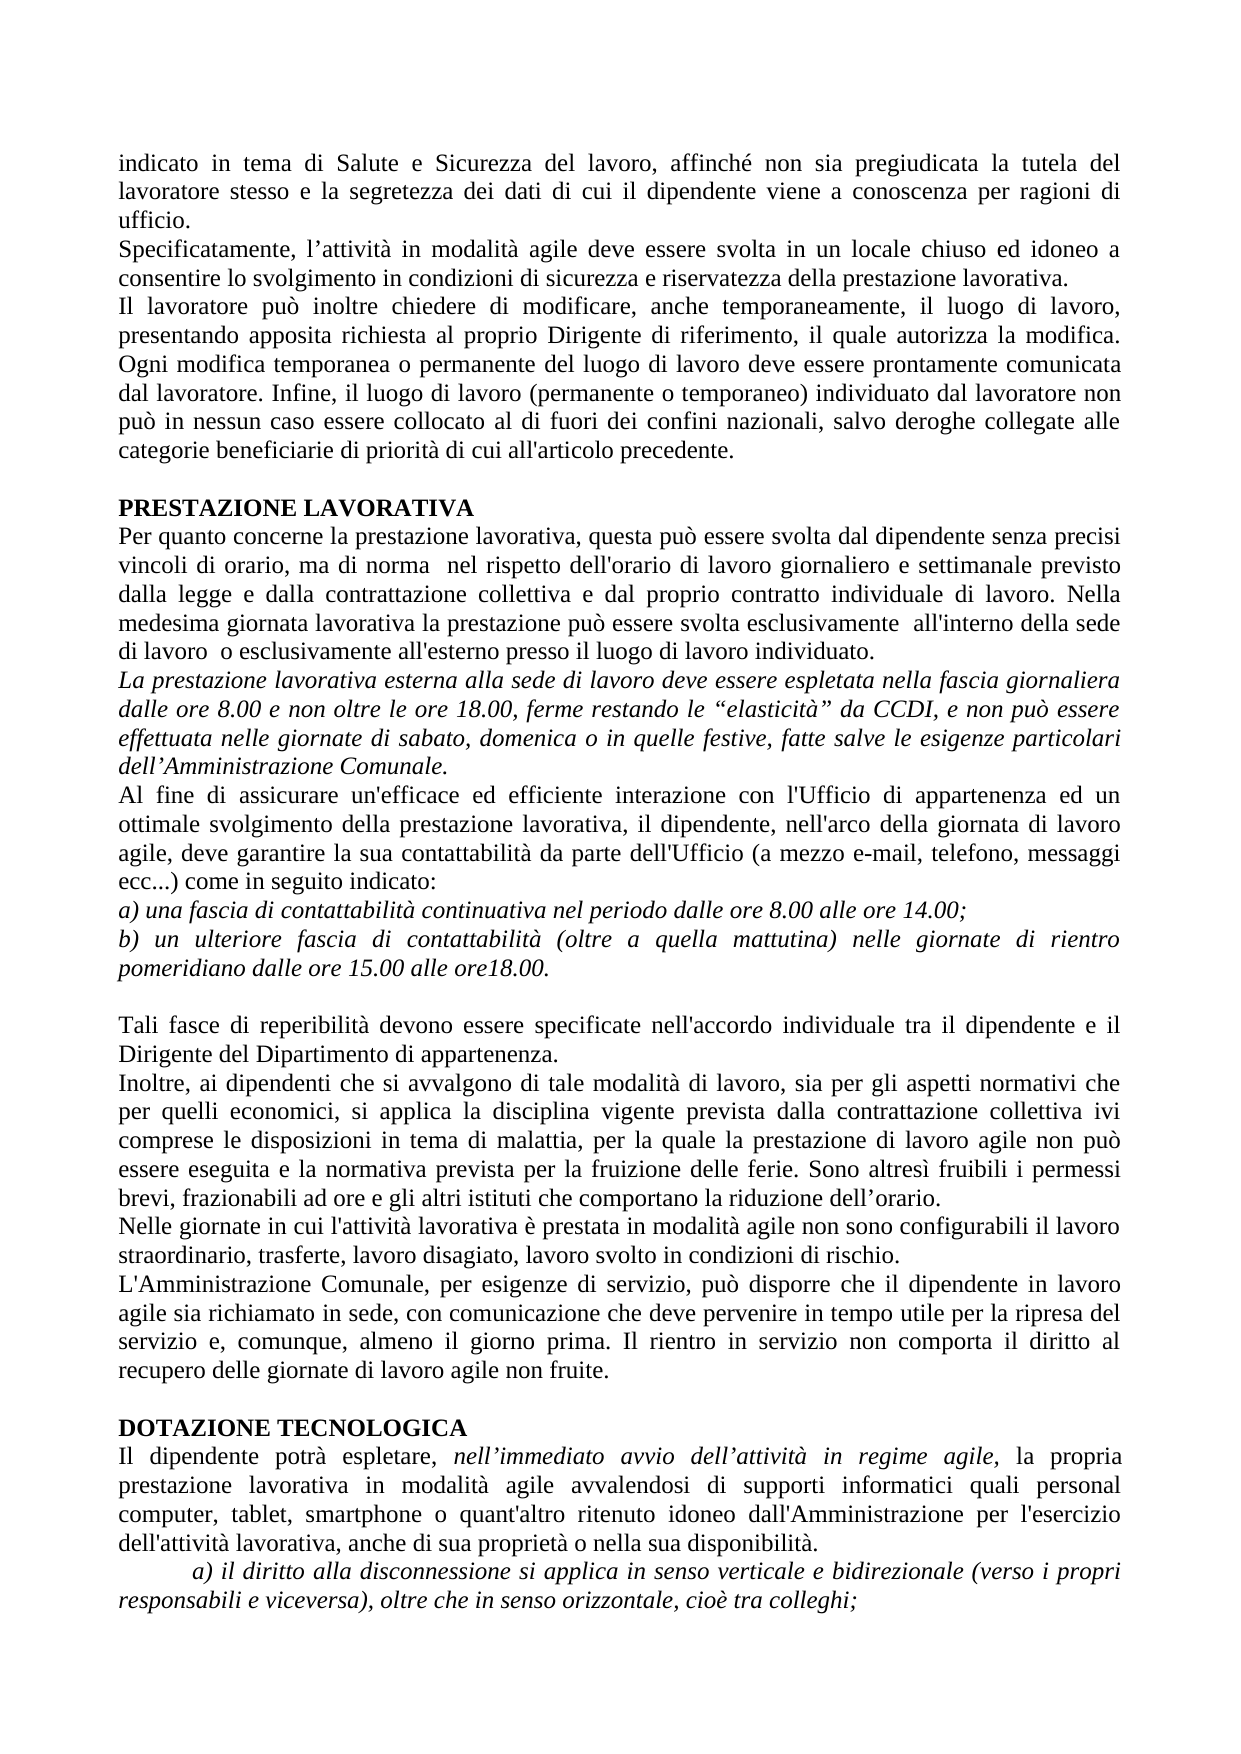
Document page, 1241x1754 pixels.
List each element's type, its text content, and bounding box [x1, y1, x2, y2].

text Tali fasce di reperibilità devono essere specificate nell'accordo individuale tra il dipendente e il Dirigente del Dipartimento di appartenenza. [118, 1010, 1122, 1068]
text PRESTAZIONE LAVORATIVA [118, 493, 1122, 521]
text L'Amministrazione Comunale, per esigenze di servizio, può disporre che il dipendente in lavoro agile sia richiamato in sede, con comunicazione che deve pervenire in tempo utile per la ripresa del servizio e, comunque, almeno il giorno prima. Il rientro in servizio non comporta il diritto al recupero delle giornate di lavoro agile non fruite. [118, 1269, 1122, 1384]
text DOTAZIONE TECNOLOGICA [118, 1413, 1122, 1441]
text Il lavoratore può inoltre chiedere di modificare, anche temporaneamente, il luogo di lavoro, presentando apposita richiesta al proprio Dirigente di riferimento, il quale autorizza la modifica. Ogni modifica temporanea o permanente del luogo di lavoro deve essere prontamente comunicata dal lavoratore. Infine, il luogo di lavoro (permanente o temporaneo) individuato dal lavoratore non può in nessun caso essere collocato al di fuori dei confini nazionali, salvo deroghe collegate alle categorie beneficiarie di priorità di cui all'articolo precedente. [118, 291, 1122, 464]
text La prestazione lavorativa esterna alla sede di lavoro deve essere espletata nella fascia giornaliera dalle ore 8.00 e non oltre le ore 18.00, ferme restando le “elasticità” da CCDI, e non può essere effettuata nelle giornate di sabato, domenica o in quelle festive, fatte salve le esigenze particolari dell’Amministrazione Comunale. [118, 665, 1122, 780]
text Il dipendente potrà espletare, nell’immediato avvio dell’attività in regime agile, la propria prestazione lavorativa in modalità agile avvalendosi di supporti informatici quali personal computer, tablet, smartphone o quant'altro ritenuto idoneo dall'Amministrazione per l'esercizio dell'attività lavorativa, anche di sua proprietà o nella sua disponibilità. [118, 1441, 1122, 1556]
list a) il diritto alla disconnessione si applica in senso verticale e bidirezionale (verso i propri responsabili e viceversa), oltre che in senso orizzontale, cioè tra colleghi; [118, 1556, 1122, 1614]
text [118, 148, 1122, 234]
text Inoltre, ai dipendenti che si avvalgono di tale modalità di lavoro, sia per gli aspetti normativi che per quelli economici, si applica la disciplina vigente prevista dalla contrattazione collettiva ivi comprese le disposizioni in tema di malattia, per la quale la prestazione di lavoro agile non può essere eseguita e la normativa prevista per la fruizione delle ferie. Sono altresì fruibili i permessi brevi, frazionabili ad ore e gli altri istituti che comportano la riduzione dell’orario. [118, 1068, 1122, 1211]
text b) un ulteriore fascia di contattabilità (oltre a quella mattutina) nelle giornate di rientro pomeridiano dalle ore 15.00 alle ore18.00. [118, 924, 1122, 981]
text Specificatamente, l’attività in modalità agile deve essere svolta in un locale chiuso ed idoneo a consentire lo svolgimento in condizioni di sicurezza e riservatezza della prestazione lavorativa. [118, 234, 1122, 291]
text Per quanto concerne la prestazione lavorativa, questa può essere svolta dal dipendente senza precisi vincoli di orario, ma di norma nel rispetto dell'orario di lavoro giornaliero e settimanale previsto dalla legge e dalla contrattazione collettiva e dal proprio contratto individuale di lavoro. Nella medesima giornata lavorativa la prestazione può essere svolta esclusivamente all'interno della sede di lavoro o esclusivamente all'esterno presso il luogo di lavoro individuato. [118, 521, 1122, 665]
text Al fine di assicurare un'efficace ed efficiente interazione con l'Ufficio di appartenenza ed un ottimale svolgimento della prestazione lavorativa, il dipendente, nell'arco della giornata di lavoro agile, deve garantire la sua contattabilità da parte dell'Ufficio (a mezzo e-mail, telefono, messaggi ecc...) come in seguito indicato: [118, 780, 1122, 895]
text Nelle giornate in cui l'attività lavorativa è prestata in modalità agile non sono configurabili il lavoro straordinario, trasferte, lavoro disagiato, lavoro svolto in condizioni di rischio. [118, 1211, 1122, 1269]
text a) una fascia di contattabilità continuativa nel periodo dalle ore 8.00 alle ore 14.00; [118, 895, 1122, 924]
